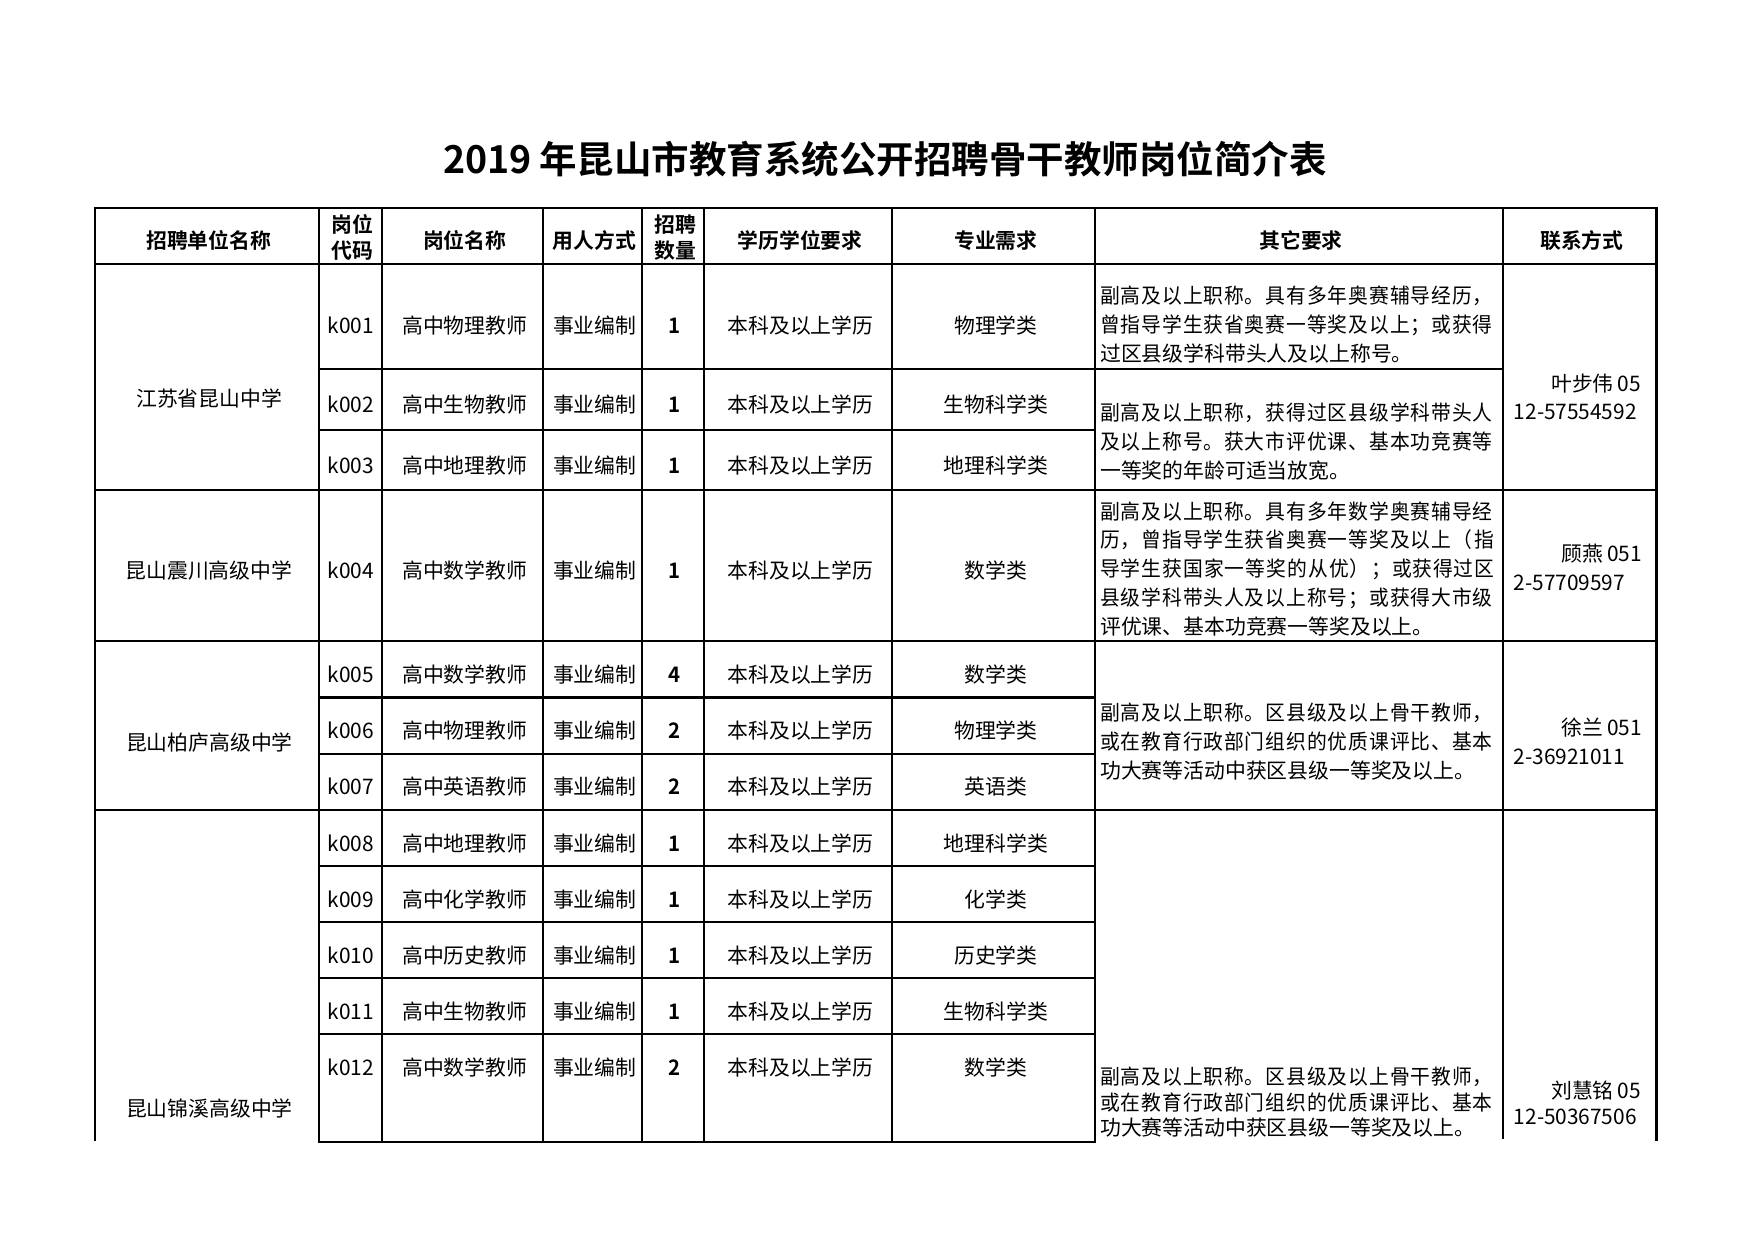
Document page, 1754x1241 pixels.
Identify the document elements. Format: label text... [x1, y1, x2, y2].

table_header 岗位名称 [383, 209, 542, 263]
table_cell 英语类 [893, 755, 1094, 809]
table_cell 地理科学类 [893, 431, 1094, 489]
table_cell 物理学类 [893, 265, 1094, 368]
table_cell 副高及以上职称。具有多年奥赛辅导经历， 曾指导学生获省奥赛一等奖及以上；或获得过区县级学科带头人及以上称号。 [1096, 265, 1502, 368]
table_cell 本科及以上学历 [705, 923, 891, 977]
table_cell 2 [643, 699, 703, 752]
table_cell 事业编制 [544, 1035, 641, 1141]
table_cell 本科及以上学历 [705, 811, 891, 865]
table_cell 数学类 [893, 491, 1094, 640]
table_cell 事业编制 [544, 491, 641, 640]
table_cell 生物科学类 [893, 370, 1094, 428]
table_cell 江苏省昆山中学 [96, 265, 318, 489]
table_cell 历史学类 [893, 923, 1094, 977]
table_cell 本科及以上学历 [705, 265, 891, 368]
table_cell 高中地理教师 [383, 811, 542, 865]
table_cell 高中数学教师 [383, 642, 542, 696]
table_cell 本科及以上学历 [705, 370, 891, 428]
table_cell k002 [320, 370, 381, 428]
table_cell k009 [320, 867, 381, 921]
table_cell 昆山锦溪高级中学 [96, 811, 318, 1141]
table_cell 事业编制 [544, 923, 641, 977]
table_cell k006 [320, 699, 381, 752]
table_cell 1 [643, 491, 703, 640]
table_cell 事业编制 [544, 811, 641, 865]
table_cell 高中数学教师 [383, 491, 542, 640]
table_cell 高中化学教师 [383, 867, 542, 921]
table_cell k010 [320, 923, 381, 977]
table_cell 1 [643, 923, 703, 977]
table_header 其它要求 [1096, 209, 1502, 263]
table_cell 事业编制 [544, 370, 641, 428]
table_cell 事业编制 [544, 642, 641, 696]
table_cell 副高及以上职称。区县级及以上骨干教师， 或在教育行政部门组织的优质课评比、基本功大赛等活动中获区县级一等奖及以上。 [1096, 642, 1502, 809]
table_cell 高中英语教师 [383, 755, 542, 809]
table_cell 高中生物教师 [383, 370, 542, 428]
table_cell 本科及以上学历 [705, 431, 891, 489]
table_cell k005 [320, 642, 381, 696]
table_cell 事业编制 [544, 431, 641, 489]
table_cell 事业编制 [544, 867, 641, 921]
table_cell 数学类 [893, 1035, 1094, 1141]
table_header 联系方式 [1504, 209, 1655, 263]
table_cell 物理学类 [893, 699, 1094, 752]
table_cell 本科及以上学历 [705, 1035, 891, 1141]
table_cell k012 [320, 1035, 381, 1141]
table_cell 高中物理教师 [383, 699, 542, 752]
table_cell 1 [643, 867, 703, 921]
table_cell 事业编制 [544, 979, 641, 1033]
table_cell 事业编制 [544, 265, 641, 368]
table_header 学历学位要求 [705, 209, 891, 263]
table_cell 叶步伟0512-57554592 [1504, 265, 1655, 489]
table_cell 本科及以上学历 [705, 699, 891, 752]
table_cell 副高及以上职称，获得过区县级学科带头人 及以上称号。获大市评优课、基本功竞赛等一等奖的年龄可适当放宽。 [1096, 370, 1502, 489]
table_cell 1 [643, 811, 703, 865]
table_cell 地理科学类 [893, 811, 1094, 865]
table_cell 高中物理教师 [383, 265, 542, 368]
table_cell 昆山震川高级中学 [96, 491, 318, 640]
table_cell 化学类 [893, 867, 1094, 921]
table_cell 生物科学类 [893, 979, 1094, 1033]
table_cell k008 [320, 811, 381, 865]
table_cell 2 [643, 755, 703, 809]
table_cell 1 [643, 979, 703, 1033]
table_cell 4 [643, 642, 703, 696]
text 2019年昆山市教育系统公开招聘骨干教师岗位简介表 [443, 129, 1671, 184]
table_cell 2 [643, 1035, 703, 1141]
table_cell 1 [643, 265, 703, 368]
table_cell 徐兰0512-36921011 [1504, 642, 1655, 809]
table_cell 本科及以上学历 [705, 491, 891, 640]
table_header 招聘数量 [643, 209, 703, 263]
table_cell 副高及以上职称。具有多年数学奥赛辅导经 历，曾指导学生获省奥赛一等奖及以上（指 导学生获国家一等奖的从优）；或获得过区 县级学科带头人及以上称号；或获得大市级评优课、基本功竞赛一等奖及以上。 [1096, 491, 1502, 640]
table_cell 事业编制 [544, 699, 641, 752]
table_cell k001 [320, 265, 381, 368]
table_cell 1 [643, 431, 703, 489]
table_cell 昆山柏庐高级中学 [96, 642, 318, 809]
table_cell 1 [643, 370, 703, 428]
table_header 招聘单位名称 [96, 209, 318, 263]
table_cell k003 [320, 431, 381, 489]
table_cell 刘慧铭0512-50367506 [1503, 811, 1655, 1141]
table_cell 高中历史教师 [383, 923, 542, 977]
table_cell 本科及以上学历 [705, 867, 891, 921]
table_cell 高中数学教师 [383, 1035, 542, 1141]
table_header 用人方式 [544, 209, 641, 263]
table_cell 顾燕0512-57709597 [1504, 491, 1655, 640]
table_cell 本科及以上学历 [705, 642, 891, 696]
table_cell k004 [320, 491, 381, 640]
table_cell 副高及以上职称。区县级及以上骨干教师， 或在教育行政部门组织的优质课评比、基本功大赛等活动中获区县级一等奖及以上。 [1096, 811, 1503, 1141]
table_cell 事业编制 [544, 755, 641, 809]
table_cell k011 [320, 979, 381, 1033]
table_cell 高中生物教师 [383, 979, 542, 1033]
table_cell 本科及以上学历 [705, 979, 891, 1033]
table_cell 数学类 [893, 642, 1094, 696]
table_cell 本科及以上学历 [705, 755, 891, 809]
table_header 岗位代码 [320, 209, 381, 263]
table_cell 高中地理教师 [383, 431, 542, 489]
table_header 专业需求 [893, 209, 1094, 263]
table_cell k007 [320, 755, 381, 809]
